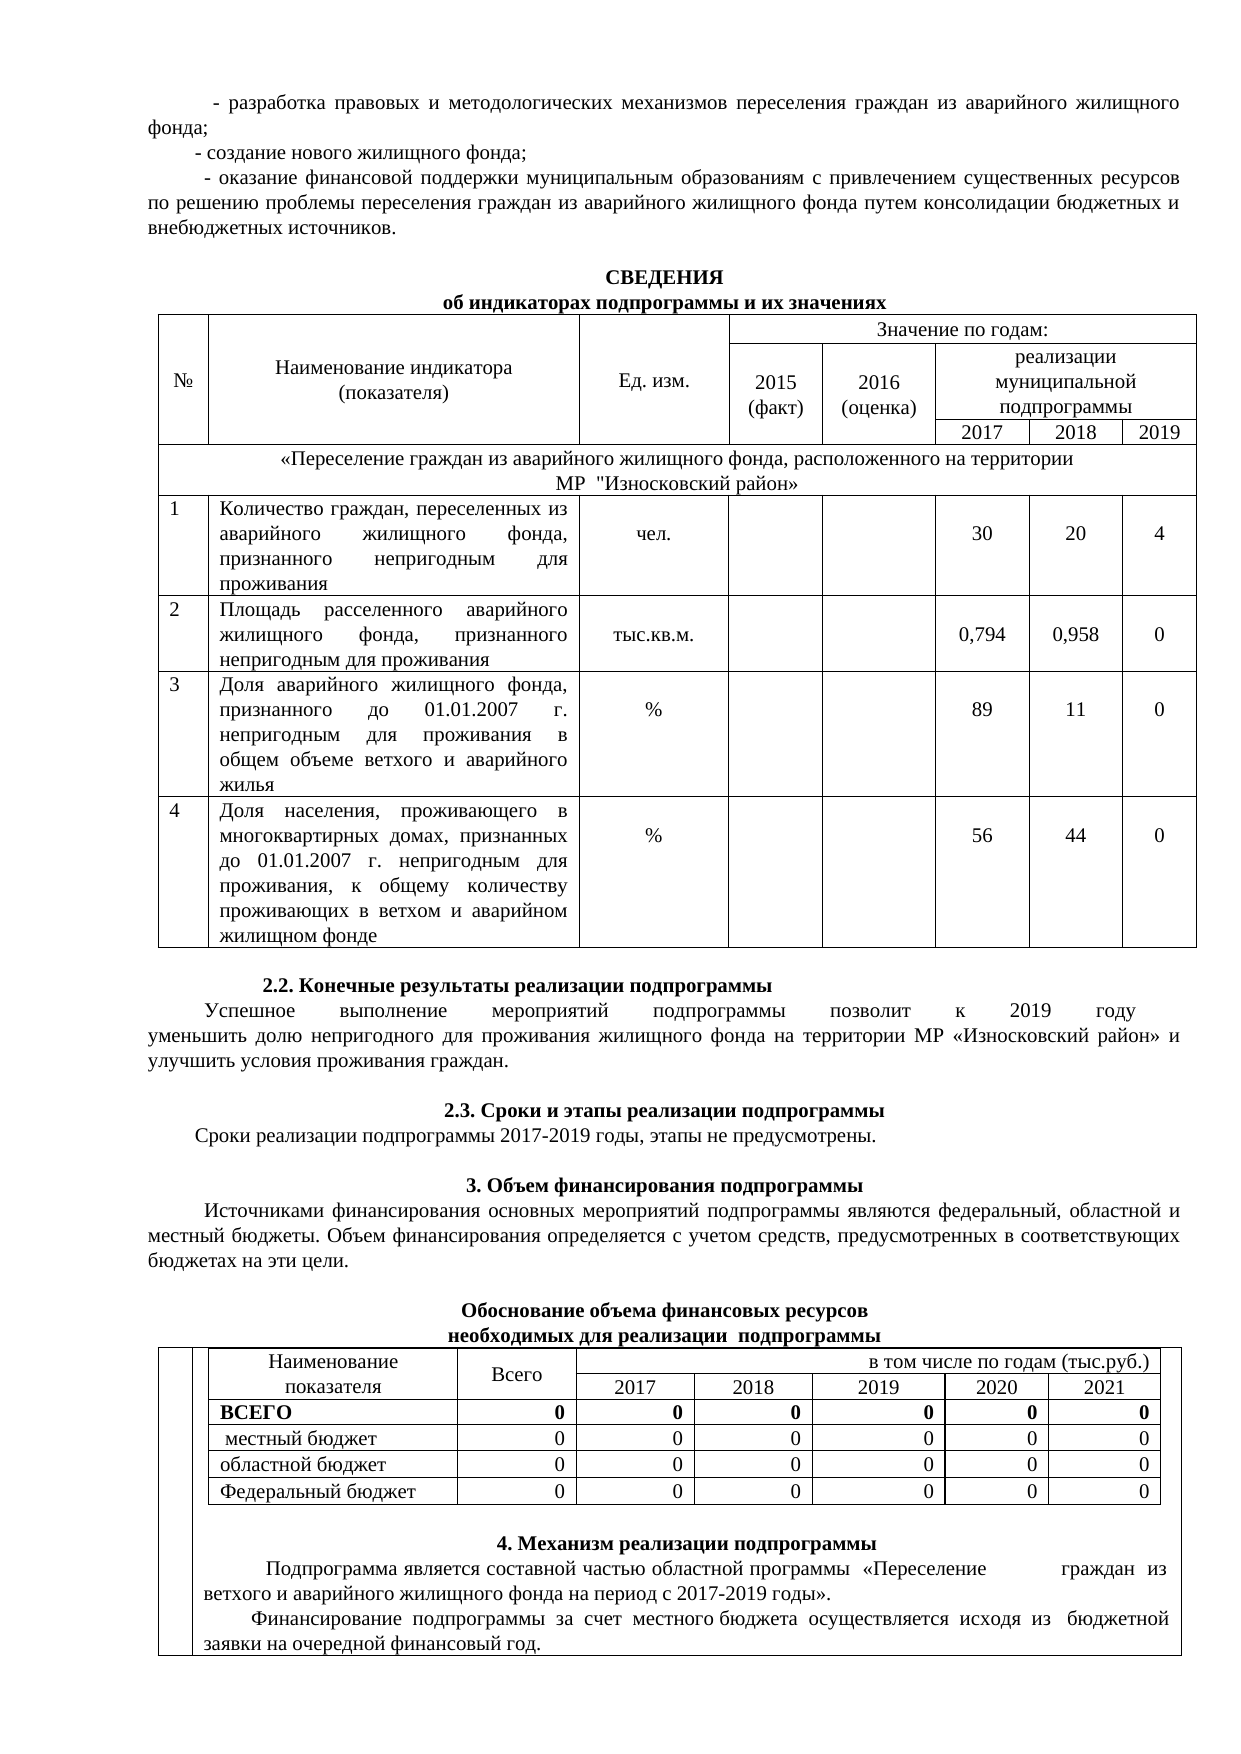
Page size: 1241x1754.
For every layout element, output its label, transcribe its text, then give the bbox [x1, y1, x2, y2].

table_cell 0,794 [936, 596, 1029, 671]
table_cell 20 [1030, 496, 1122, 595]
text необходимых для реализации подпрограммы [148, 1322, 1181, 1347]
table_cell 2015 (факт) [730, 344, 822, 444]
table_cell 30 [936, 496, 1029, 595]
text - создание нового жилищного фонда; [148, 139, 1181, 164]
table_cell 0 [1123, 672, 1196, 796]
table_cell 2 [159, 596, 208, 671]
table_cell 56 [936, 797, 1029, 947]
table_header № [159, 315, 208, 444]
table_cell «Переселение граждан из аварийного жилищного фонда, расположенного на территории МР "Износковский район» [159, 445, 1196, 494]
table_cell 2017 [936, 420, 1029, 444]
table_cell Доля населения, проживающего в многоквартирных домах, признанных до 01.01.2007 г. непригодным для проживания, к общему количеству проживающих в ветхом и аварийном жилищном фонде [209, 797, 579, 947]
table_cell 2016 (оценка) [823, 344, 935, 444]
text СВЕДЕНИЯ [148, 264, 1181, 289]
table_cell [729, 496, 822, 595]
table_cell реализации муниципальной подпрограммы [936, 344, 1196, 418]
table_cell 0,958 [1030, 596, 1122, 671]
text 2.2. Конечные результаты реализации подпрограммы [148, 972, 1181, 997]
text 3. Объем финансирования подпрограммы [148, 1172, 1181, 1197]
table_cell тыс.кв.м. [580, 596, 728, 671]
text 2.3. Сроки и этапы реализации подпрограммы [148, 1097, 1181, 1122]
table_cell 4 [159, 797, 208, 947]
table_cell Доля аварийного жилищного фонда, признанного до 01.01.2007 г. непригодным для проживания в общем объеме ветхого и аварийного жилья [209, 672, 579, 796]
table_header Ед. изм. [580, 315, 729, 444]
table_cell 0 [1123, 596, 1196, 671]
table_cell 89 [936, 672, 1029, 796]
table_cell 1 [159, 496, 208, 595]
table_cell 44 [1030, 797, 1122, 947]
text Успешное выполнение мероприятий подпрограммы позволит к 2019 году уменьшить долю непригодного для проживания жилищного фонда на территории МР «Износковский район» и улучшить условия проживания граждан. [148, 997, 1181, 1072]
table_cell Площадь расселенного аварийного жилищного фонда, признанного непригодным для проживания [209, 596, 579, 671]
table_header [159, 1348, 192, 1655]
table_cell 2018 [1030, 420, 1122, 444]
text - разработка правовых и методологических механизмов переселения граждан из аварийного жилищного фонда; [148, 89, 1181, 139]
text Обоснование объема финансовых ресурсов [148, 1297, 1181, 1322]
table_cell [729, 797, 822, 947]
table_cell 11 [1030, 672, 1122, 796]
table_cell [823, 797, 935, 947]
table_header Значение по годам: [730, 315, 1196, 343]
table_cell % [580, 672, 728, 796]
table_cell [823, 496, 935, 595]
table_cell [823, 596, 935, 671]
table_header Наименование индикатора (показателя) [209, 315, 579, 444]
table_cell % [580, 797, 728, 947]
table_cell чел. [580, 496, 728, 595]
table_cell 3 [159, 672, 208, 796]
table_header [193, 1348, 1181, 1655]
text - оказание финансовой поддержки муниципальным образованиям с привлечением существенных ресурсов по решению проблемы переселения граждан из аварийного жилищного фонда путем консолидации бюджетных и внебюджетных источников. [148, 164, 1181, 239]
table_cell [729, 596, 822, 671]
text Сроки реализации подпрограммы 2017-2019 годы, этапы не предусмотрены. [148, 1122, 1181, 1147]
table_cell 0 [1123, 797, 1196, 947]
table_cell 2019 [1123, 420, 1196, 444]
text Источниками финансирования основных мероприятий подпрограммы являются федеральный, областной и местный бюджеты. Объем финансирования определяется с учетом средств, предусмотренных в соответствующих бюджетах на эти цели. [148, 1197, 1181, 1272]
table_cell 4 [1123, 496, 1196, 595]
table_cell [823, 672, 935, 796]
table_cell [729, 672, 822, 796]
text об индикаторах подпрограммы и их значениях [148, 289, 1181, 314]
table_cell Количество граждан, переселенных из аварийного жилищного фонда, признанного непригодным для проживания [209, 496, 579, 595]
